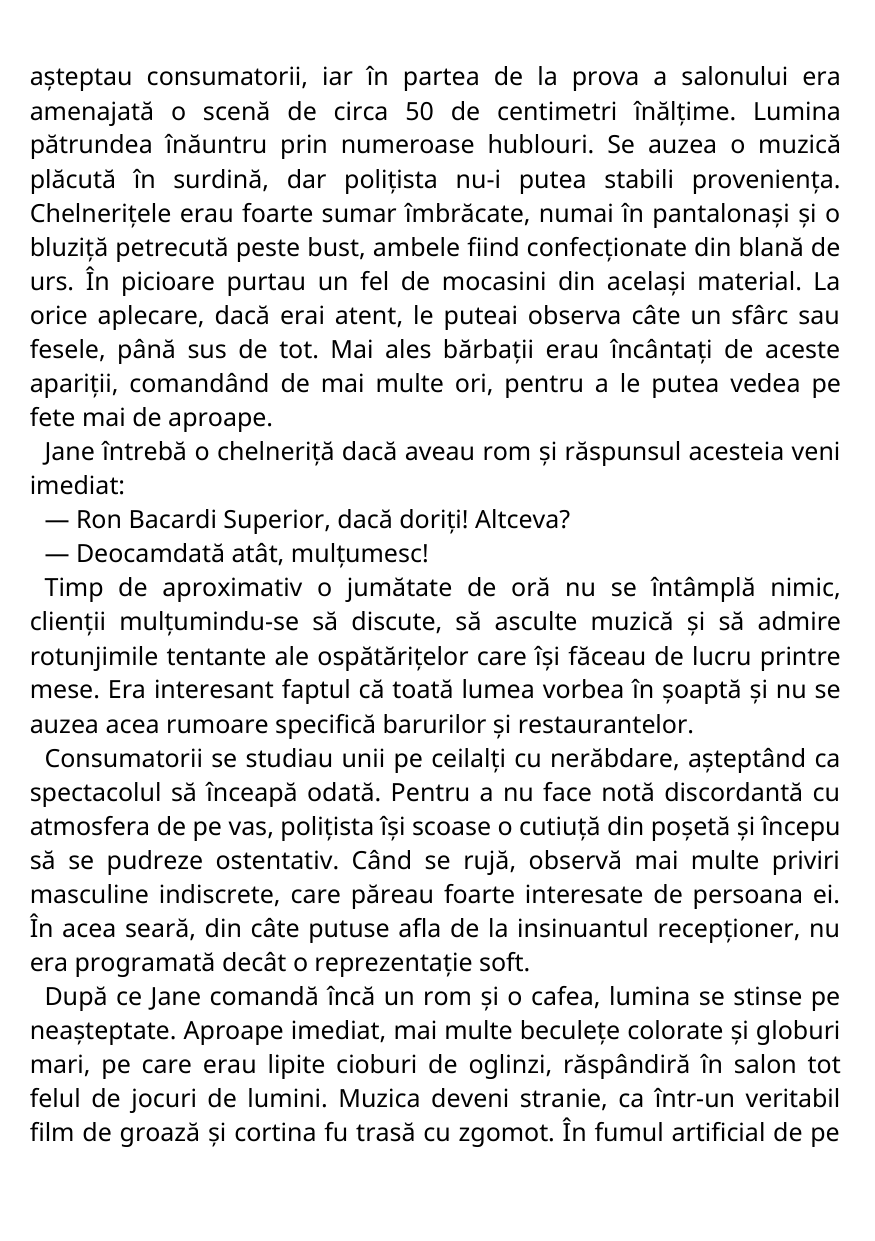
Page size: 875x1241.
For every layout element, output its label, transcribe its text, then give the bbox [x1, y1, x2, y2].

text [29, 59, 842, 434]
text — Ron Bacardi Superior, dacă doriţi! Altceva? [29, 502, 842, 536]
text Consumatorii se studiau unii pe ceilalţi cu nerăbdare, aşteptând ca spectacolul să înceapă odată. Pentru a nu face notă discordantă cu atmosfera de pe vas, poliţista îşi scoase o cutiuţă din poşetă şi începu să se pudreze ostentativ. Când se rujă, observă mai multe priviri masculine indiscrete, care păreau foarte interesate de persoana ei. În acea seară, din câte putuse afla de la insinuantul recepţioner, nu era programată decât o reprezentaţie soft. [29, 740, 842, 979]
text Jane întrebă o chelneriţă dacă aveau rom şi răspunsul acesteia veni imediat: [29, 434, 842, 502]
text — Deocamdată atât, mulţumesc! [29, 536, 842, 570]
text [29, 979, 842, 1149]
text Timp de aproximativ o jumătate de oră nu se întâmplă nimic, clienţii mulţumindu-se să discute, să asculte muzică şi să admire rotunjimile tentante ale ospătăriţelor care îşi făceau de lucru printre mese. Era interesant faptul că toată lumea vorbea în şoaptă şi nu se auzea acea rumoare specifică barurilor şi restaurantelor. [29, 570, 842, 740]
